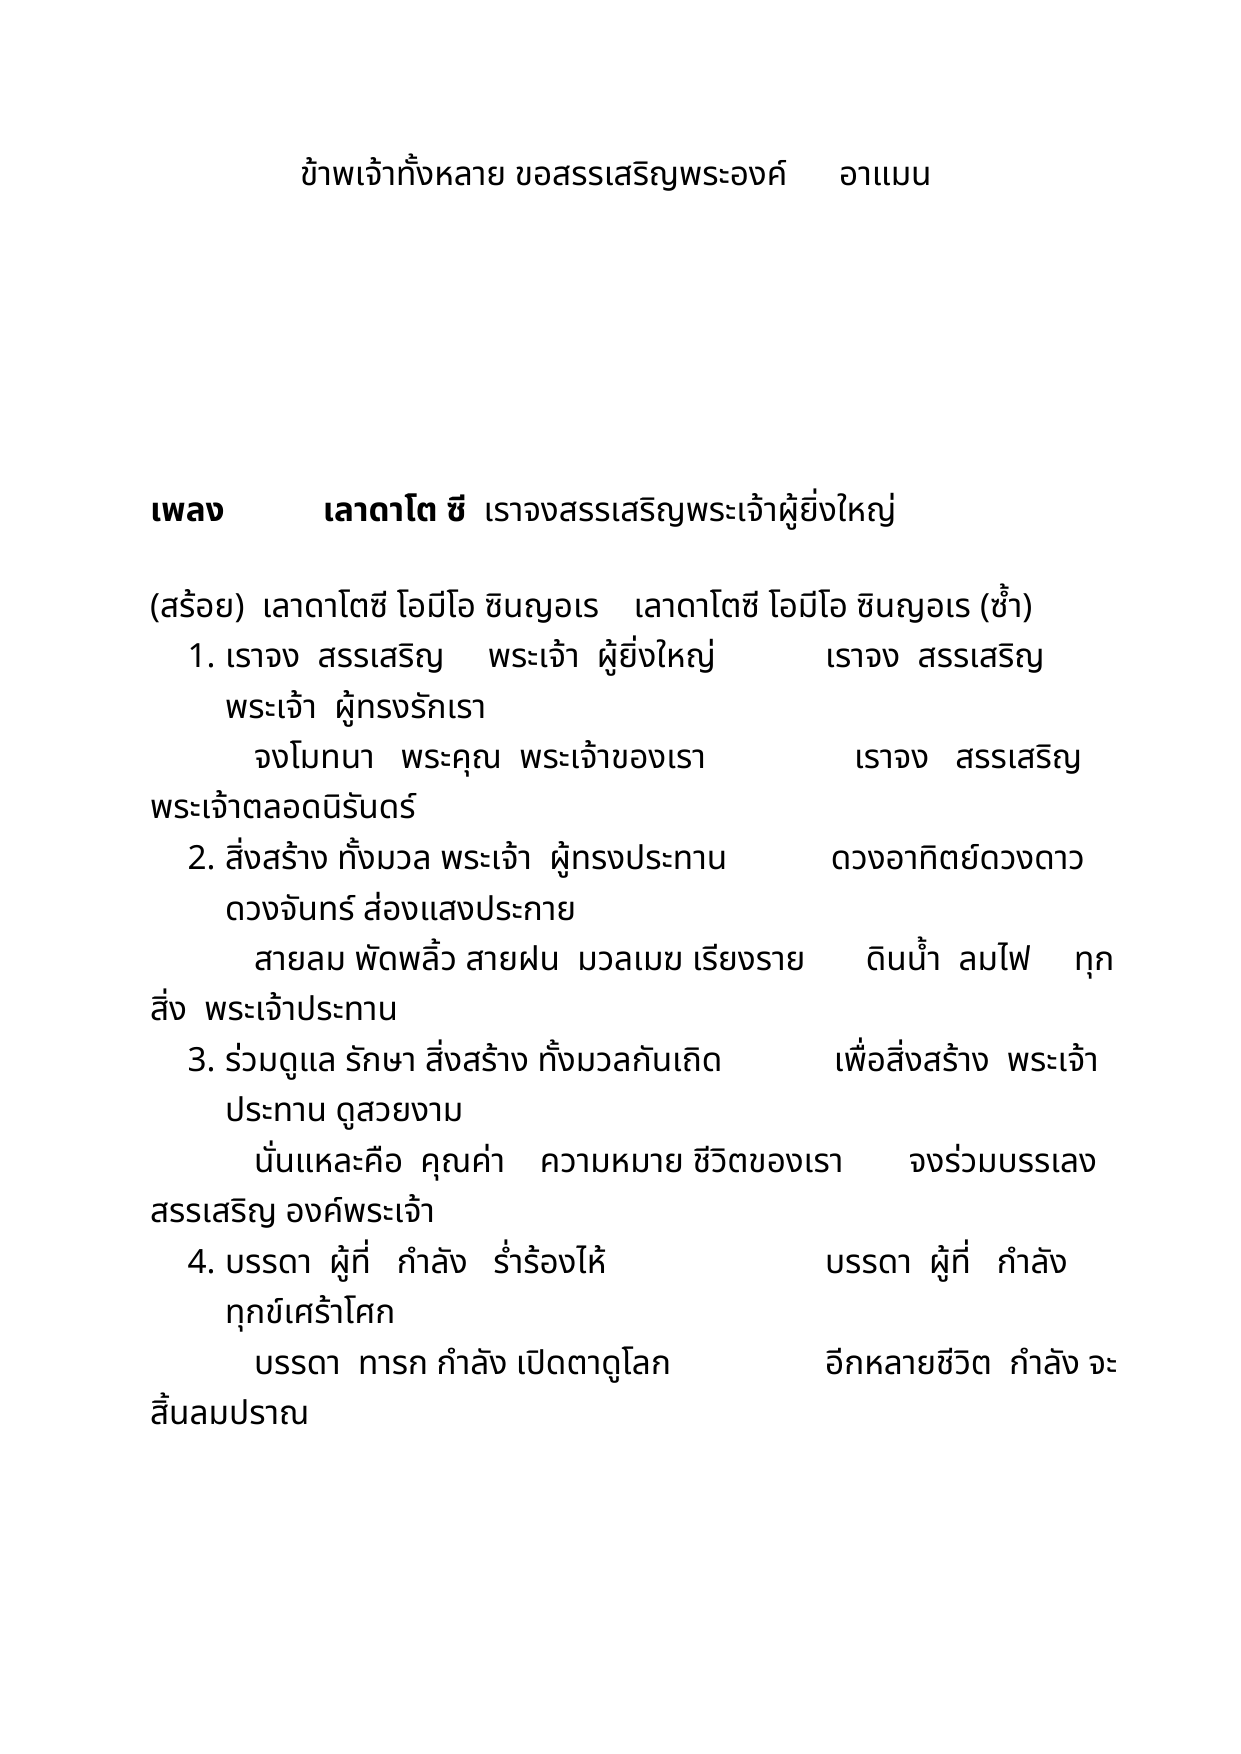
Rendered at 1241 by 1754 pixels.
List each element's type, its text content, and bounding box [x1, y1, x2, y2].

text (สร้อย) เลาดาโตซี โอมีโอ ซินญอเร เลาดาโตซี โอมีโอ ซินญอเร (ซ้ำ) [150, 581, 1122, 632]
list บรรดา ผู้ที่ กำลัง ร่ำร้องไห้ บรรดา ผู้ที่ กำลัง ทุกข์เศร้าโศก [187, 1238, 1122, 1339]
text นั่นแหละคือ คุณค่า ความหมาย ชีวิตของเรา จงร่วมบรรเลง สรรเสริญ องค์พระเจ้า [150, 1137, 1122, 1238]
text บรรดา ทารก กำลัง เปิดตาดูโลก อีกหลายชีวิต กำลัง จะสิ้นลมปราณ [150, 1339, 1122, 1439]
text ข้าพเจ้าทั้งหลาย ขอสรรเสริญพระองค์ อาแมน [225, 150, 1122, 200]
text เพลง เลาดาโต ซี เราจงสรรเสริญพระเจ้าผู้ยิ่งใหญ่ [150, 486, 1122, 536]
list เราจง สรรเสริญ พระเจ้า ผู้ยิ่งใหญ่ เราจง สรรเสริญ พระเจ้า ผู้ทรงรักเรา [187, 632, 1122, 733]
list สิ่งสร้าง ทั้งมวล พระเจ้า ผู้ทรงประทาน ดวงอาทิตย์ดวงดาว ดวงจันทร์ ส่องแสงประกาย [187, 834, 1122, 935]
text จงโมทนา พระคุณ พระเจ้าของเรา เราจง สรรเสริญ พระเจ้าตลอดนิรันดร์ [150, 733, 1122, 834]
list ร่วมดูแล รักษา สิ่งสร้าง ทั้งมวลกันเถิด เพื่อสิ่งสร้าง พระเจ้า ประทาน ดูสวยงาม [187, 1036, 1122, 1137]
text สายลม พัดพลิ้ว สายฝน มวลเมฆ เรียงราย ดินน้ำ ลมไฟ ทุกสิ่ง พระเจ้าประทาน [150, 935, 1122, 1036]
